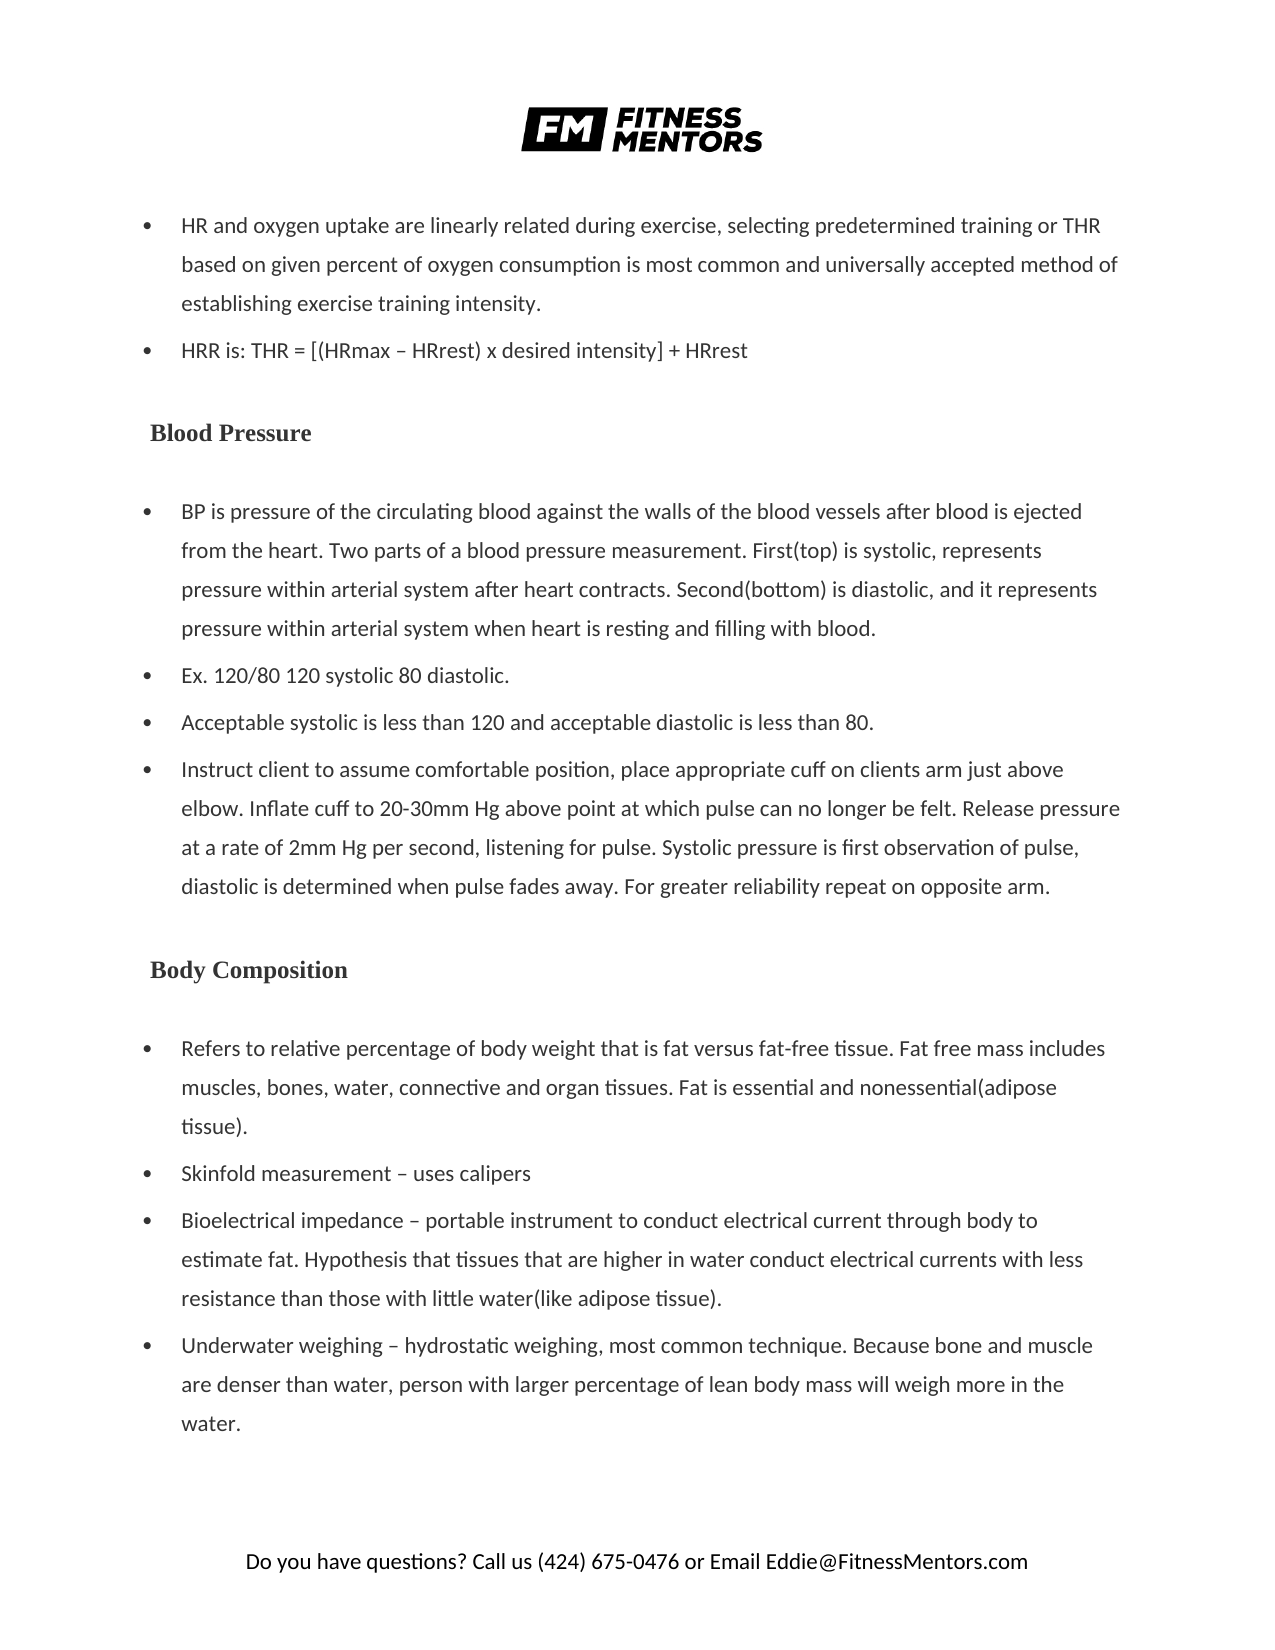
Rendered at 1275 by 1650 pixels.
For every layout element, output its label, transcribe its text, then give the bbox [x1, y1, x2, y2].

list Skinfold measurement – uses calipers [144, 1148, 1125, 1187]
list Refers to relative percentage of body weight that is fat versus fat-free tissue. Fat free mass includes muscles, bones, water, connective and organ tissues. Fat is essential and nonessential(adipose tissue). [144, 1023, 1125, 1140]
list Underwater weighing – hydrostatic weighing, most common technique. Because bone and muscle are denser than water, person with larger percentage of lean body mass will weigh more in the water. [144, 1320, 1125, 1437]
text Blood Pressure [150, 418, 1125, 447]
list HR and oxygen uptake are linearly related during exercise, selecting predetermined training or THR based on given percent of oxygen consumption is most common and universally accepted method of establishing exercise training intensity. [144, 200, 1125, 317]
text Body Composition [150, 955, 1125, 984]
list BP is pressure of the circulating blood against the walls of the blood vessels after blood is ejected from the heart. Two parts of a blood pressure measurement. First(top) is systolic, represents pressure within arterial system after heart contracts. Second(bottom) is diastolic, and it represents pressure within arterial system when heart is resting and filling with blood. [144, 486, 1125, 642]
list Acceptable systolic is less than 120 and acceptable diastolic is less than 80. [144, 697, 1125, 736]
list HRR is: THR = [(HRmax – HRrest) x desired intensity] + HRrest [144, 325, 1125, 364]
picture [487, 75, 788, 184]
list Instruct client to assume comfortable position, place appropriate cuff on clients arm just above elbow. Inflate cuff to 20-30mm Hg above point at which pulse can no longer be felt. Release pressure at a rate of 2mm Hg per second, listening for pulse. Systolic pressure is first observation of pulse, diastolic is determined when pulse fades away. For greater reliability repeat on opposite arm. [144, 744, 1125, 900]
list Bioelectrical impedance – portable instrument to conduct electrical current through body to estimate fat. Hypothesis that tissues that are higher in water conduct electrical currents with less resistance than those with little water(like adipose tissue). [144, 1195, 1125, 1312]
list Ex. 120/80 120 systolic 80 diastolic. [144, 650, 1125, 689]
